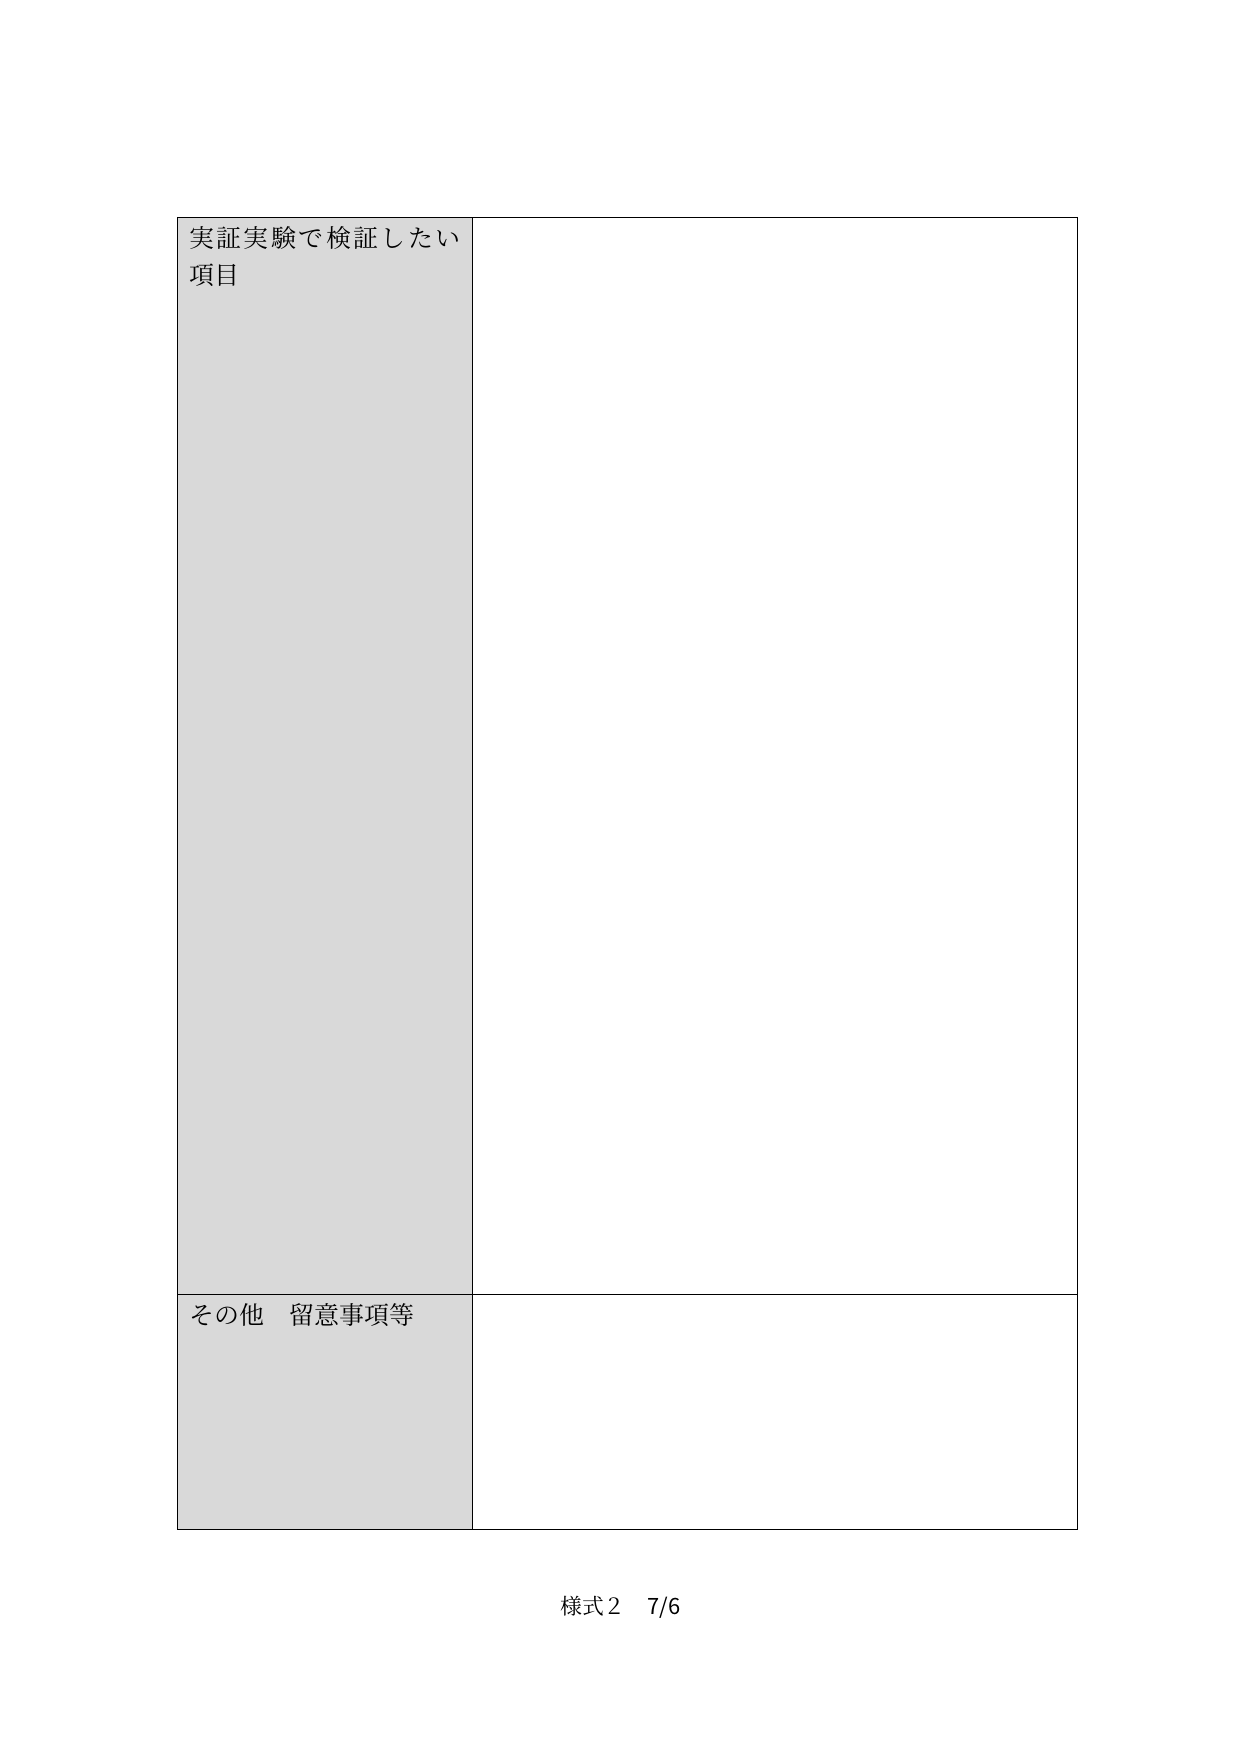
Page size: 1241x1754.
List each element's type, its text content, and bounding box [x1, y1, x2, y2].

table_cell [473, 218, 1077, 1294]
table_cell [473, 1295, 1077, 1529]
table_cell 実証実験で検証したい項目 [178, 218, 472, 1294]
table_cell その他 留意事項等 [178, 1295, 472, 1529]
